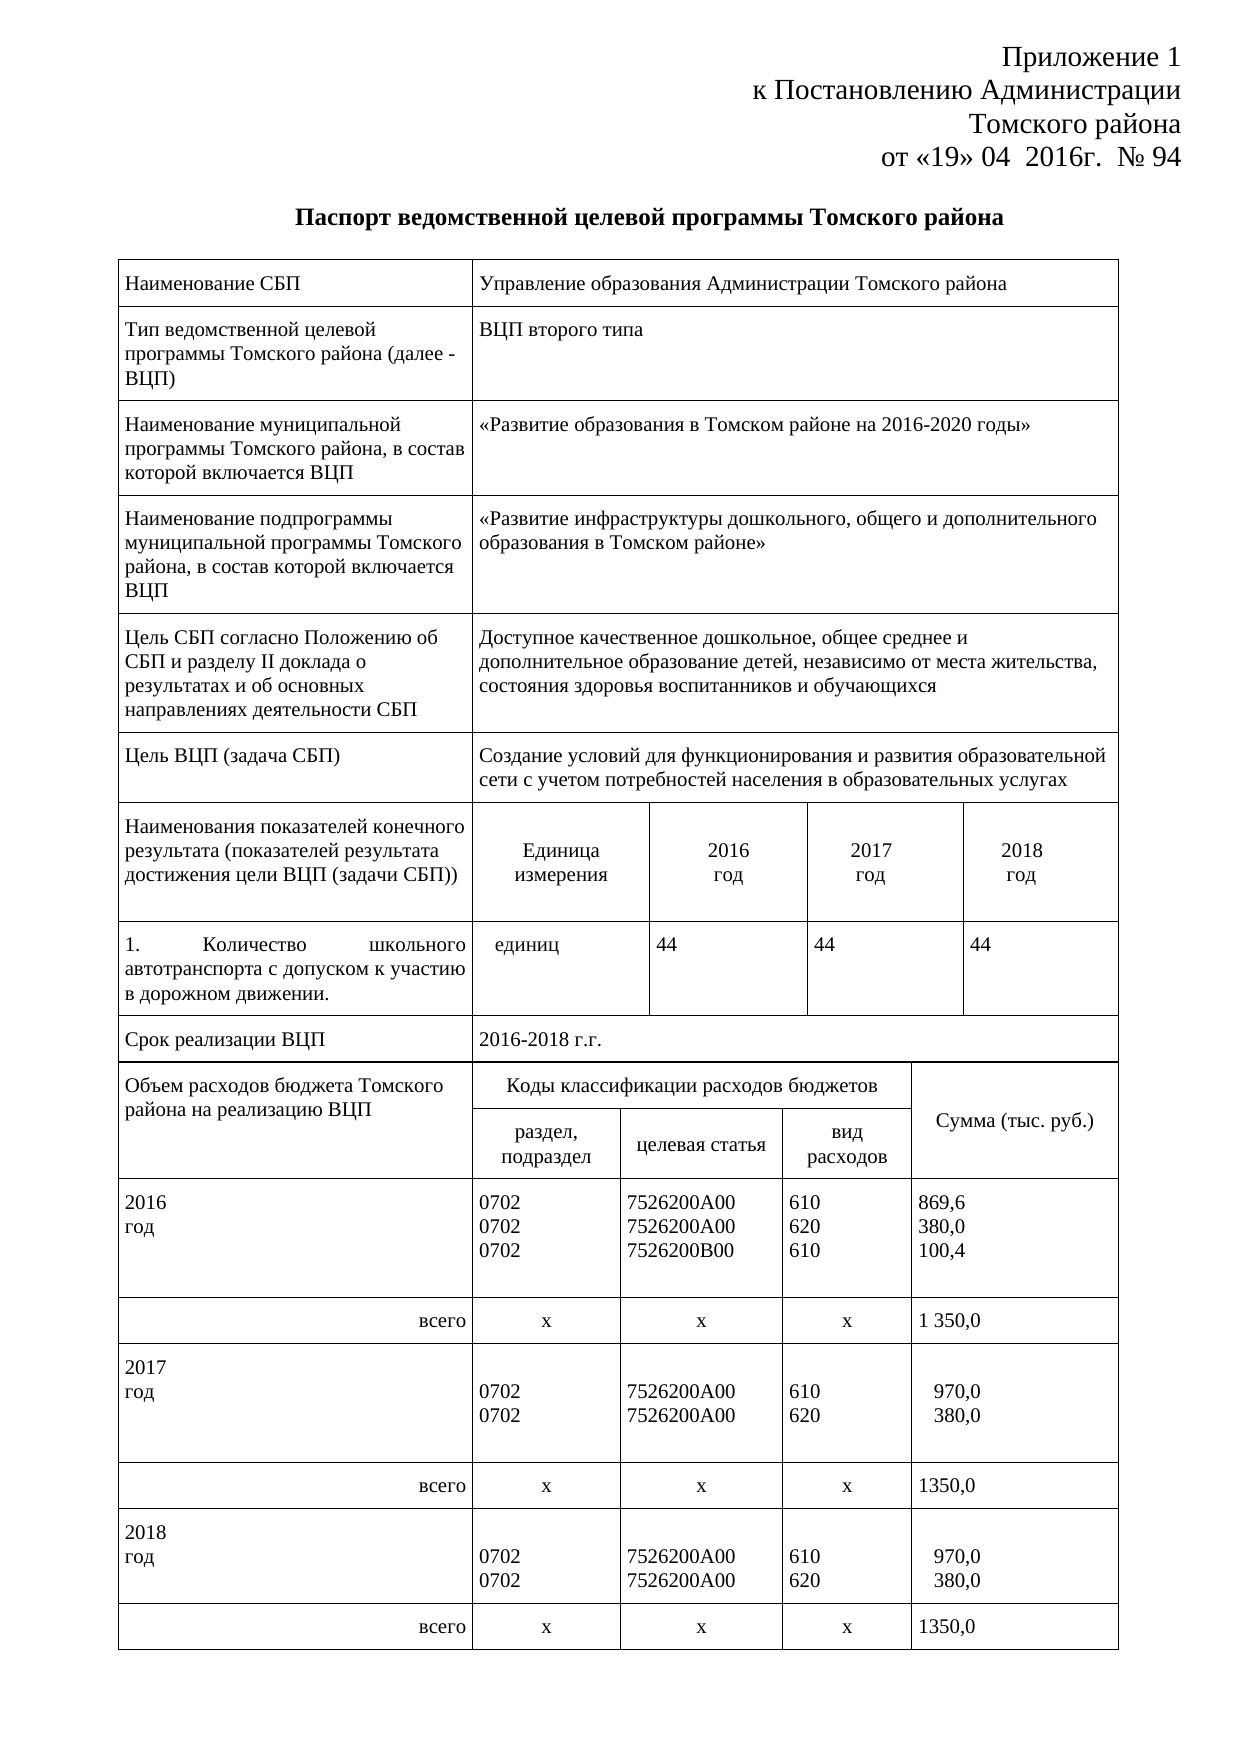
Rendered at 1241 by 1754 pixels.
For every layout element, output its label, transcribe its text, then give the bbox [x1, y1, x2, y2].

table_cell 2018 год [964, 803, 1118, 921]
table_cell 2016 год [119, 1179, 472, 1297]
table_cell Объем расходов бюджета Томского района на реализацию ВЦП [119, 1063, 472, 1178]
table_cell Цель ВЦП (задача СБП) [119, 733, 472, 802]
table_cell целевая статья [621, 1109, 782, 1178]
table_cell 610 620 [783, 1344, 911, 1462]
table_cell 2016 год [650, 803, 807, 921]
table_cell Создание условий для функционирования и развития образовательной сети с учетом потребностей населения в образовательных услугах [473, 733, 1118, 802]
table_cell 7526200А00 7526200А00 [621, 1509, 782, 1602]
table_cell 44 [964, 922, 1118, 1015]
text Паспорт ведомственной целевой программы Томского района [236, 202, 1063, 231]
table_cell x [783, 1298, 911, 1343]
table_cell x [621, 1298, 782, 1343]
table_header Управление образования Администрации Томского района [473, 260, 1118, 306]
table_cell 970,0 380,0 [912, 1509, 1118, 1602]
table_cell 44 [808, 922, 963, 1015]
table_cell x [783, 1463, 911, 1508]
table_cell 0702 0702 [473, 1509, 620, 1602]
table_cell 7526200А00 7526200А00 7526200В00 [621, 1179, 782, 1297]
table_cell единиц [473, 922, 649, 1015]
table_cell x [473, 1463, 620, 1508]
table_cell 44 [650, 922, 807, 1015]
table_cell 7526200А00 7526200А00 [621, 1344, 782, 1462]
table_cell x [783, 1604, 911, 1649]
table_cell всего [119, 1298, 472, 1343]
table_cell 0702 0702 [473, 1344, 620, 1462]
table_cell Коды классификации расходов бюджетов [473, 1063, 911, 1108]
table_cell Наименование подпрограммы муниципальной программы Томского района, в состав которой включается ВЦП [119, 496, 472, 613]
table_cell 1. Количество школьного автотранспорта с допуском к участию в дорожном движении. [119, 922, 472, 1015]
table_cell 610 620 [783, 1509, 911, 1602]
table_cell 1350,0 [912, 1463, 1118, 1508]
table_cell ВЦП второго типа [473, 307, 1118, 400]
table_cell 2018 год [119, 1509, 472, 1602]
table_cell 2017 год [808, 803, 963, 921]
table_header Приложение 1 к Постановлению Администрации Томского района от «19» 04 2016г. № 94 [709, 15, 1192, 173]
table_cell 610 620 610 [783, 1179, 911, 1297]
table_cell «Развитие образования в Томском районе на 2016-2020 годы» [473, 401, 1118, 494]
table_cell 869,6 380,0 100,4 [912, 1179, 1118, 1297]
table_cell 2017 год [119, 1344, 472, 1462]
table_cell x [621, 1463, 782, 1508]
table_header Наименование СБП [119, 260, 472, 306]
table_cell Срок реализации ВЦП [119, 1016, 472, 1061]
table_cell 0702 0702 0702 [473, 1179, 620, 1297]
table_cell 1350,0 [912, 1604, 1118, 1649]
table_cell Наименование муниципальной программы Томского района, в состав которой включается ВЦП [119, 401, 472, 494]
table_cell раздел, подраздел [473, 1109, 620, 1178]
table_cell Тип ведомственной целевой программы Томского района (далее - ВЦП) [119, 307, 472, 400]
table_cell x [473, 1604, 620, 1649]
table_cell x [621, 1604, 782, 1649]
table_cell Наименования показателей конечного результата (показателей результата достижения цели ВЦП (задачи СБП)) [119, 803, 472, 921]
table_cell 1 350,0 [912, 1298, 1118, 1343]
table_cell «Развитие инфраструктуры дошкольного, общего и дополнительного образования в Томском районе» [473, 496, 1118, 613]
table_cell всего [119, 1604, 472, 1649]
table_cell 2016-2018 г.г. [473, 1016, 1118, 1061]
table_cell всего [119, 1463, 472, 1508]
table_cell вид расходов [783, 1109, 911, 1178]
table_cell 970,0 380,0 [912, 1344, 1118, 1462]
table_cell x [473, 1298, 620, 1343]
table_cell Цель СБП согласно Положению об СБП и разделу II доклада о результатах и об основных направлениях деятельности СБП [119, 614, 472, 732]
table_cell Доступное качественное дошкольное, общее среднее и дополнительное образование детей, независимо от места жительства, состояния здоровья воспитанников и обучающихся [473, 614, 1118, 732]
table_cell Единица измерения [473, 803, 649, 921]
table_cell Сумма (тыс. руб.) [912, 1063, 1118, 1178]
